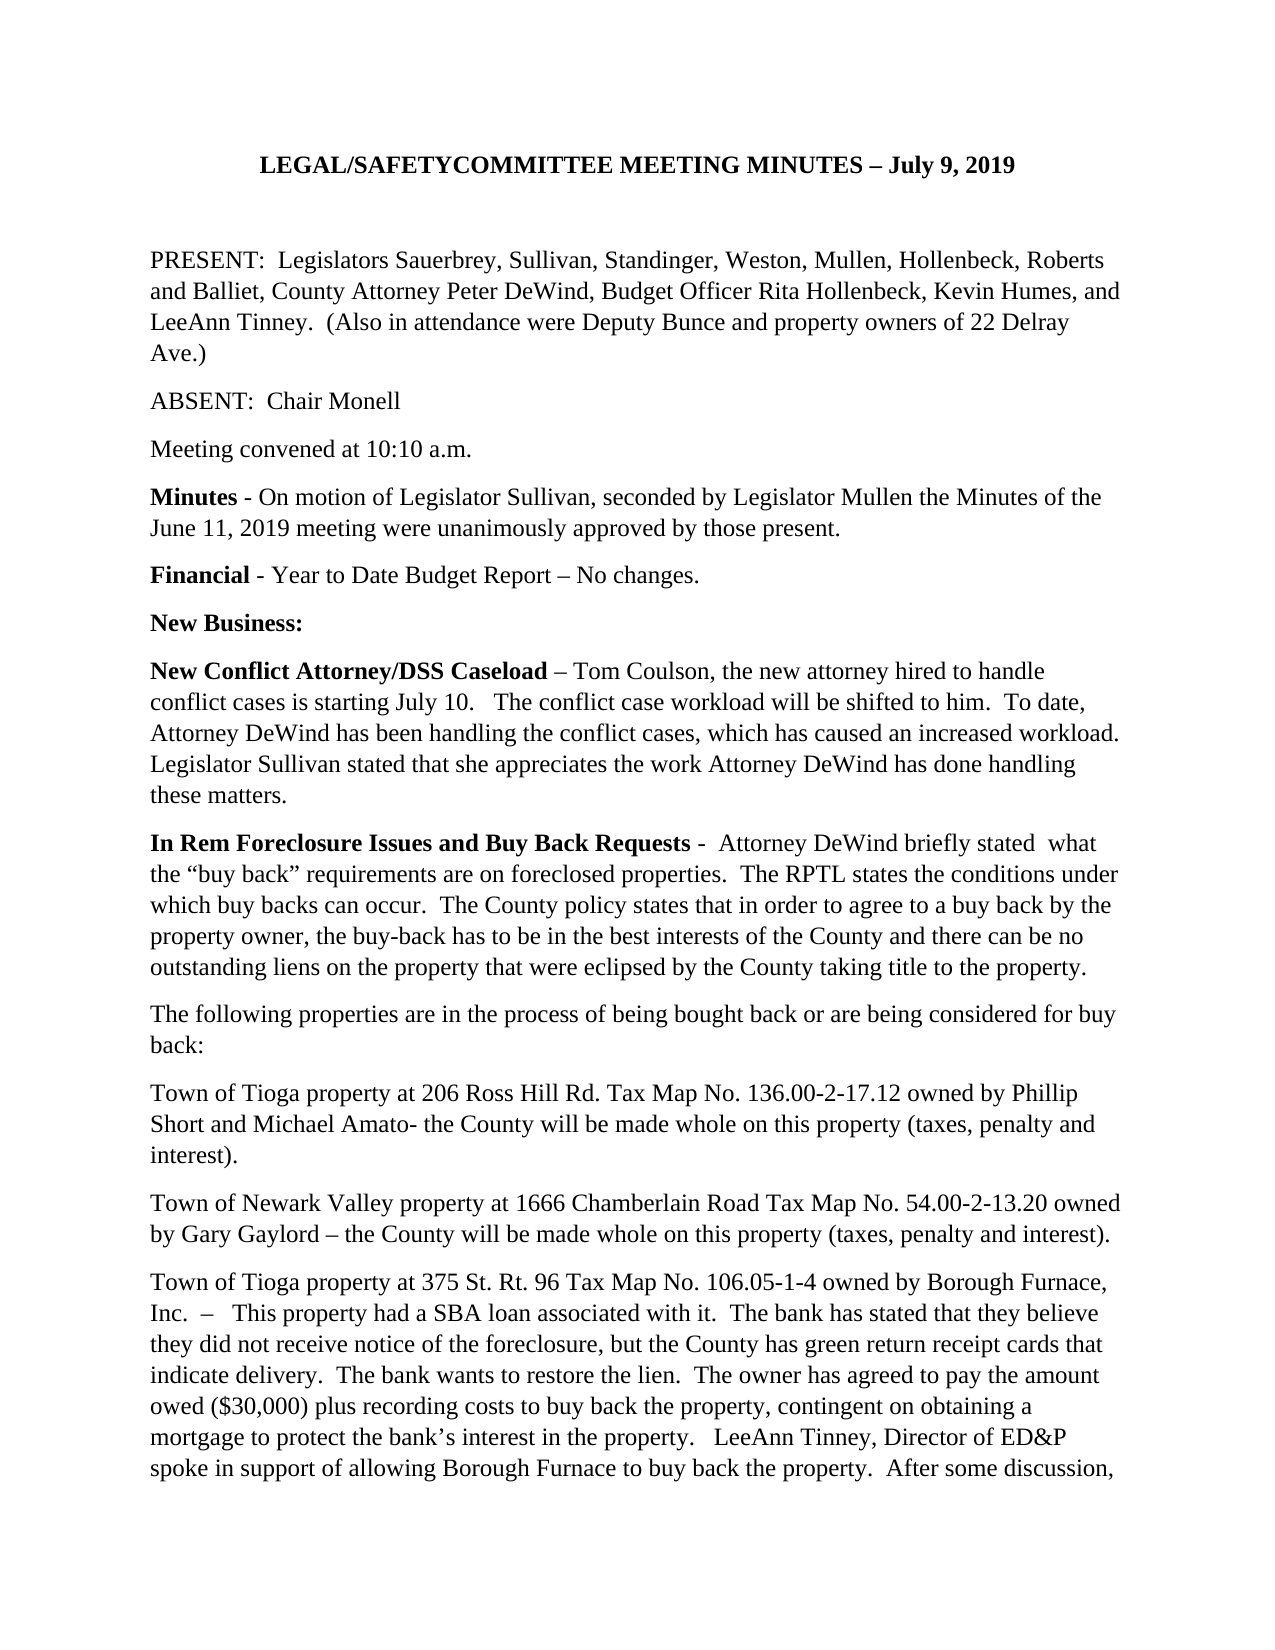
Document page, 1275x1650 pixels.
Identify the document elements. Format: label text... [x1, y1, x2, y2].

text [150, 1267, 1125, 1482]
text New Business: [150, 608, 1125, 637]
text In Rem Foreclosure Issues and Buy Back Requests - Attorney DeWind briefly stated what the “buy back” requirements are on foreclosed properties. The RPTL states the conditions under which buy backs can occur. The County policy states that in order to agree to a buy back by the property owner, the buy-back has to be in the best interests of the County and there can be no outstanding liens on the property that were eclipsed by the County taking title to the property. [150, 828, 1125, 981]
text Minutes - On motion of Legislator Sullivan, seconded by Legislator Mullen the Minutes of the June 11, 2019 meeting were unanimously approved by those present. [150, 482, 1125, 541]
text PRESENT: Legislators Sauerbrey, Sullivan, Standinger, Weston, Mullen, Hollenbeck, Roberts and Balliet, County Attorney Peter DeWind, Budget Officer Rita Hollenbeck, Kevin Humes, and LeeAnn Tinney. (Also in attendance were Deputy Bunce and property owners of 22 Delray Ave.) [150, 245, 1125, 367]
text Financial - Year to Date Budget Report – No changes. [150, 560, 1125, 589]
text ABSENT: Chair Monell [150, 386, 1125, 415]
text Meeting convened at 10:10 a.m. [150, 434, 1125, 463]
text Town of Newark Valley property at 1666 Chamberlain Road Tax Map No. 54.00-2-13.20 owned by Gary Gaylord – the County will be made whole on this property (taxes, penalty and interest). [150, 1188, 1125, 1248]
text The following properties are in the process of being bought back or are being considered for buy back: [150, 999, 1125, 1059]
text LEGAL/SAFETYCOMMITTEE MEETING MINUTES – July 9, 2019 [150, 150, 1125, 179]
text Town of Tioga property at 206 Ross Hill Rd. Tax Map No. 136.00-2-17.12 owned by Phillip Short and Michael Amato- the County will be made whole on this property (taxes, penalty and interest). [150, 1078, 1125, 1169]
text New Conflict Attorney/DSS Caseload – Tom Coulson, the new attorney hired to handle conflict cases is starting July 10. The conflict case workload will be shifted to him. To date, Attorney DeWind has been handling the conflict cases, which has caused an increased workload. Legislator Sullivan stated that she appreciates the work Attorney DeWind has done handling these matters. [150, 656, 1125, 809]
